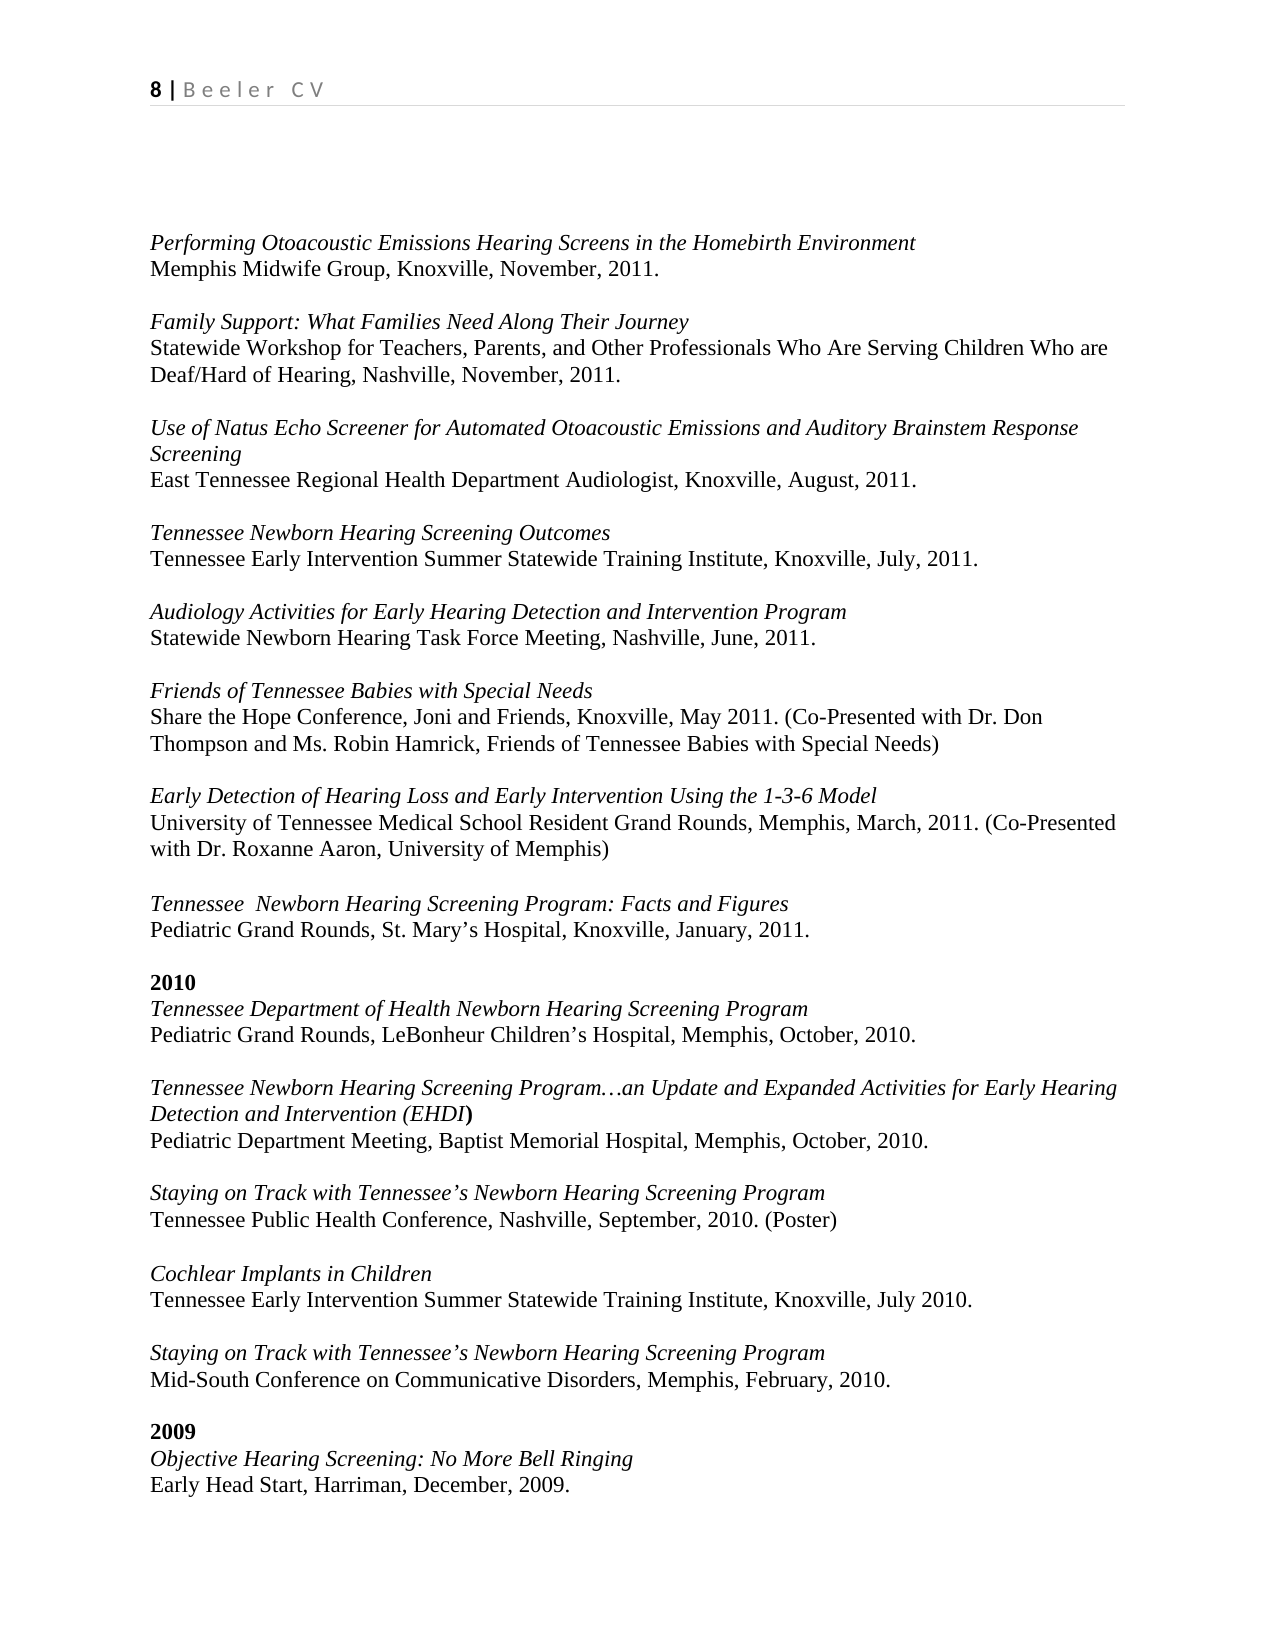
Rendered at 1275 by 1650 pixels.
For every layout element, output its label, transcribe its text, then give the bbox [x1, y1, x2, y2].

text Audiology Activities for Early Hearing Detection and Intervention Program [150, 598, 1125, 624]
text Pediatric Grand Rounds, LeBonheur Children’s Hospital, Memphis, October, 2010. [150, 1021, 1125, 1048]
text Statewide Workshop for Teachers, Parents, and Other Professionals Who Are Serving Children Who are Deaf/Hard of Hearing, Nashville, November, 2011. [150, 334, 1125, 387]
text Tennessee Early Intervention Summer Statewide Training Institute, Knoxville, July, 2011. [150, 545, 1125, 572]
text Performing Otoacoustic Emissions Hearing Screens in the Homebirth Environment [150, 229, 1125, 255]
text 2010 [150, 969, 1125, 995]
text Tennessee Public Health Conference, Nashville, September, 2010. (Poster) [150, 1206, 1125, 1232]
text Tennessee Newborn Hearing Screening Outcomes [150, 519, 1125, 545]
text Statewide Newborn Hearing Task Force Meeting, Nashville, June, 2011. [150, 624, 1125, 651]
text University of Tennessee Medical School Resident Grand Rounds, Memphis, March, 2011. (Co-Presented with Dr. Roxanne Aaron, University of Memphis) [150, 809, 1125, 862]
text East Tennessee Regional Health Department Audiologist, Knoxville, August, 2011. [150, 466, 1125, 493]
text Staying on Track with Tennessee’s Newborn Hearing Screening Program [150, 1339, 1125, 1366]
text Use of Natus Echo Screener for Automated Otoacoustic Emissions and Auditory Brainstem Response Screening [150, 413, 1125, 466]
text Staying on Track with Tennessee’s Newborn Hearing Screening Program [150, 1179, 1125, 1206]
text 2009 [150, 1418, 1125, 1445]
text Tennessee Department of Health Newborn Hearing Screening Program [150, 995, 1125, 1021]
text Pediatric Grand Rounds, St. Mary’s Hospital, Knoxville, January, 2011. [150, 916, 1125, 942]
text Early Detection of Hearing Loss and Early Intervention Using the 1-3-6 Model [150, 782, 1125, 809]
text Tennessee Newborn Hearing Screening Program…an Update and Expanded Activities for Early Hearing Detection and Intervention (EHDI) [150, 1074, 1125, 1127]
text Tennessee Newborn Hearing Screening Program: Facts and Figures [150, 889, 1125, 916]
text Share the Hope Conference, Joni and Friends, Knoxville, May 2011. (Co-Presented with Dr. Don Thompson and Ms. Robin Hamrick, Friends of Tennessee Babies with Special Needs) [150, 703, 1125, 756]
text Tennessee Early Intervention Summer Statewide Training Institute, Knoxville, July 2010. [150, 1287, 1125, 1313]
text Early Head Start, Harriman, December, 2009. [150, 1471, 1125, 1497]
text Family Support: What Families Need Along Their Journey [150, 308, 1125, 334]
text Cochlear Implants in Children [150, 1260, 1125, 1287]
text Objective Hearing Screening: No More Bell Ringing [150, 1445, 1125, 1471]
text Memphis Midwife Group, Knoxville, November, 2011. [150, 255, 1125, 282]
text Friends of Tennessee Babies with Special Needs [150, 677, 1125, 703]
text Mid-South Conference on Communicative Disorders, Memphis, February, 2010. [150, 1366, 1125, 1392]
text Pediatric Department Meeting, Baptist Memorial Hospital, Memphis, October, 2010. [150, 1127, 1125, 1153]
